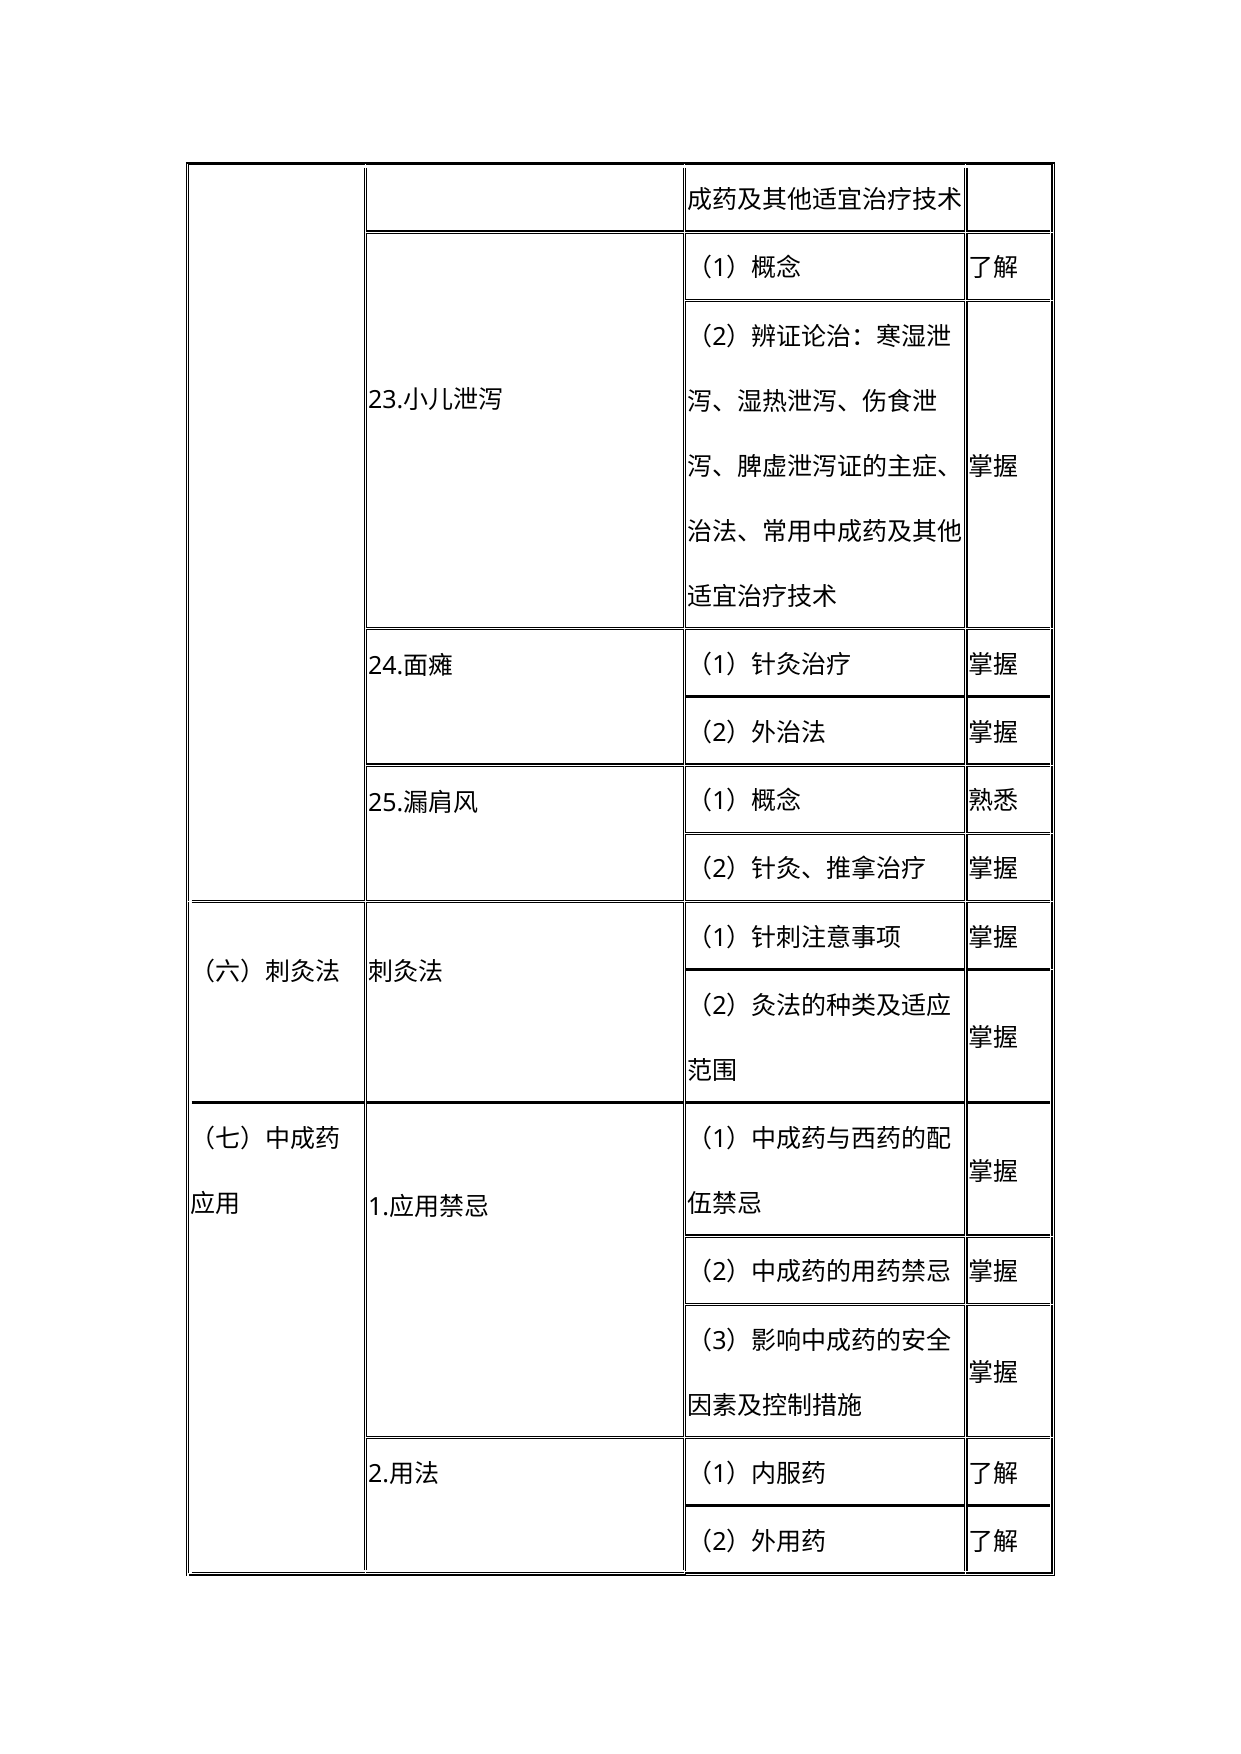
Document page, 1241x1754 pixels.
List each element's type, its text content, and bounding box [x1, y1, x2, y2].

table_cell 掌握 [968, 1101, 1051, 1234]
table_cell 掌握 [968, 299, 1052, 627]
table_cell 掌握 [968, 968, 1053, 1101]
table_cell （1）内服药 [686, 1439, 964, 1504]
table_cell （六）刺灸法 [189, 900, 364, 1101]
table_cell 了解 [966, 1504, 1051, 1572]
table_cell （七）中成药应用 [189, 1101, 366, 1572]
table_cell 刺灸法 [367, 903, 683, 1101]
table_cell 掌握 [966, 165, 1051, 230]
table_cell 掌握 [968, 831, 1052, 899]
table_cell （2）外治法 [686, 698, 964, 763]
table_cell （1）概念 [686, 767, 964, 831]
table_cell （1）针刺注意事项 [686, 903, 964, 968]
table_cell 25.漏肩风 [367, 767, 683, 899]
table_cell （2）针灸、推拿治疗 [686, 835, 964, 899]
table_cell 2.用法 [366, 1439, 685, 1572]
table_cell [685, 164, 966, 230]
table_cell 23.小儿泄泻 [367, 234, 683, 627]
table_cell 24.面瘫 [367, 630, 683, 763]
table_cell 掌握 [968, 1234, 1052, 1302]
table_cell 掌握 [966, 627, 1053, 695]
table_cell 了解 [968, 230, 1052, 298]
table_cell （1）概念 [686, 234, 964, 298]
table_cell （2）中成药的用药禁忌 [686, 1238, 964, 1302]
table_cell 掌握 [968, 900, 1052, 968]
table_cell （1）针灸治疗 [686, 630, 964, 695]
table_cell （3）影响中成药的安全因素及控制措施 [686, 1306, 964, 1436]
table_cell 掌握 [968, 1303, 1052, 1436]
table_cell 1.应用禁忌 [367, 1104, 683, 1436]
table_cell 掌握 [968, 695, 1051, 763]
table_cell 熟悉 [968, 763, 1052, 831]
table_cell （2）辨证论治：寒湿泄泻、湿热泄泻、伤食泄泻、脾虚泄泻证的主症、治法、常用中成药及其他适宜治疗技术 [686, 302, 964, 627]
table_cell （1）中成药与西药的配伍禁忌 [686, 1104, 964, 1234]
table_cell （2）灸法的种类及适应范围 [686, 971, 964, 1101]
table_cell （2）外用药 [685, 1504, 966, 1572]
table_cell 了解 [966, 1436, 1053, 1504]
